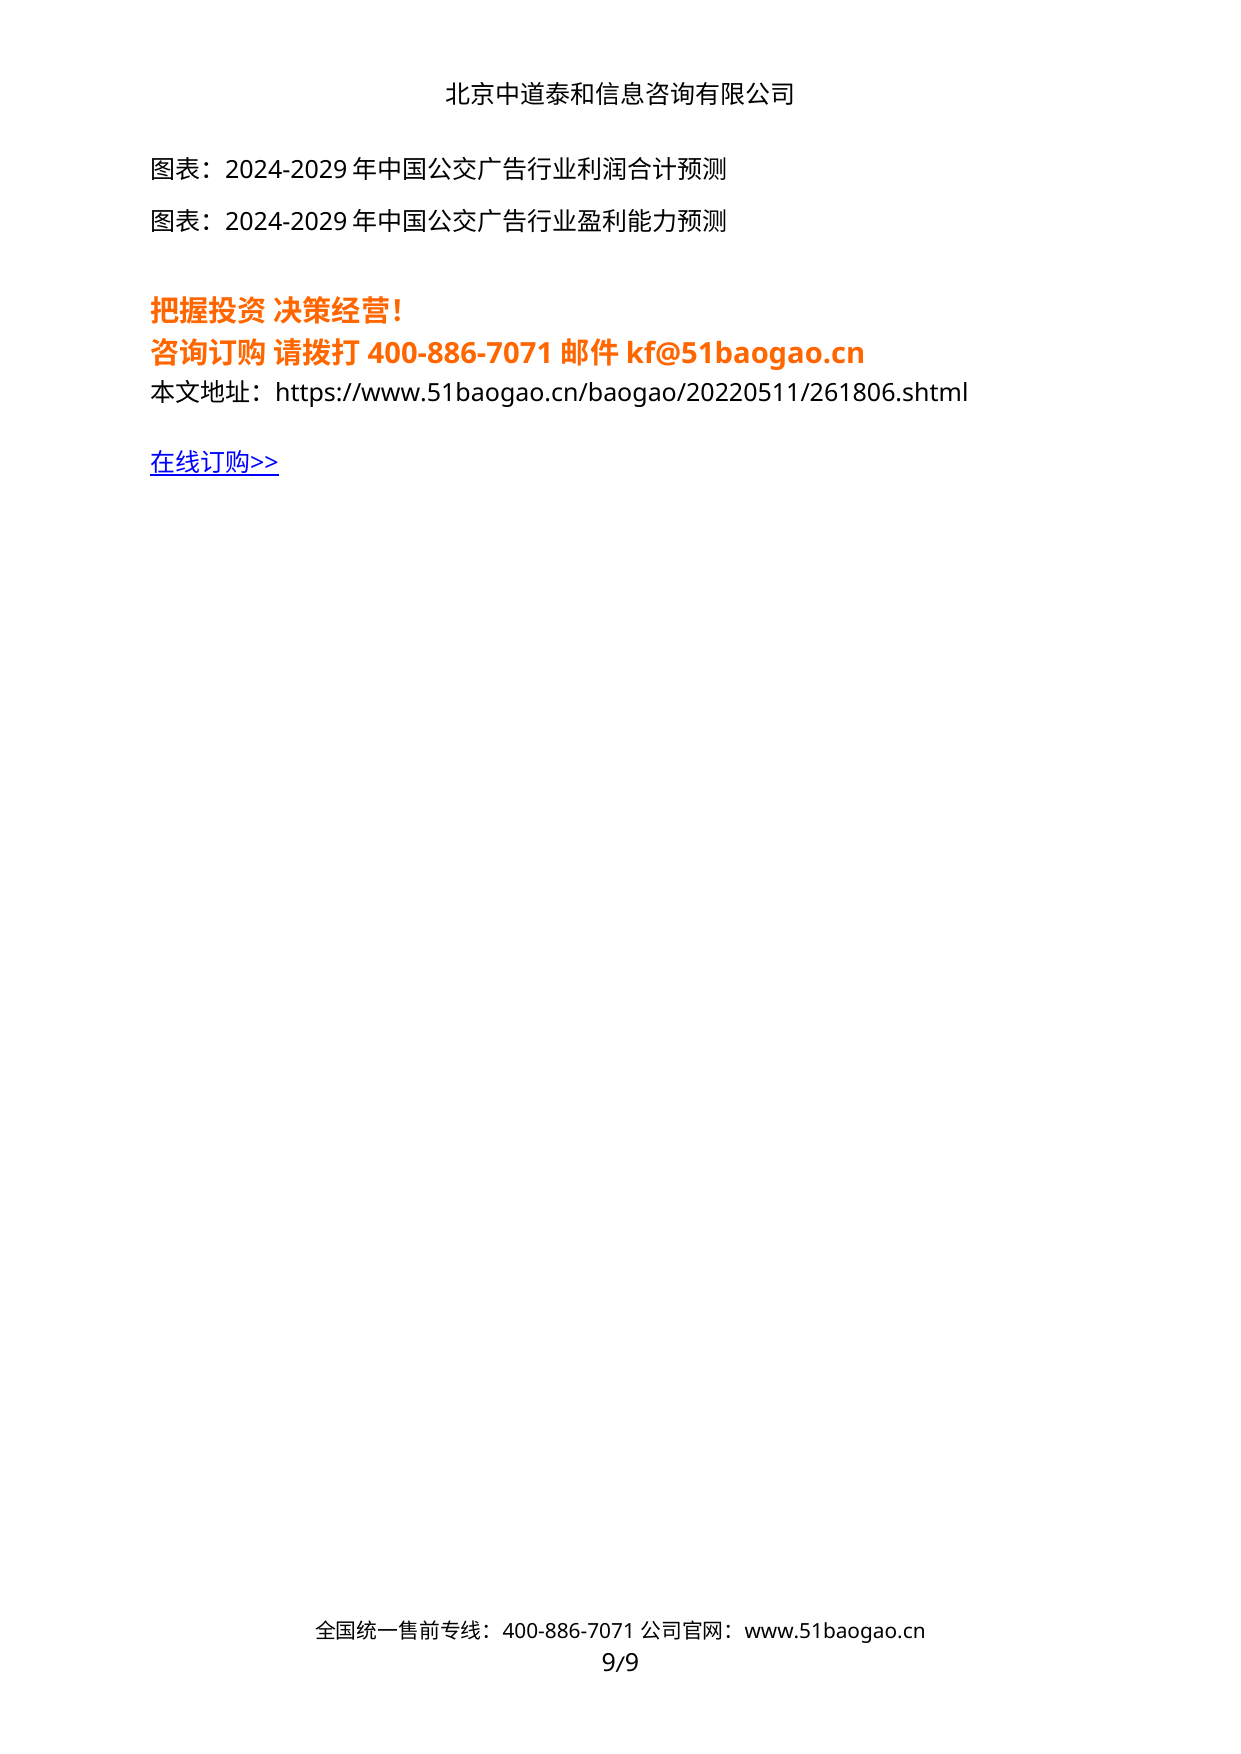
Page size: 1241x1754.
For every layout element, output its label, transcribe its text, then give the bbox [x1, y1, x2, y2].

text 图表：2024-2029年中国公交广告行业利润合计预测 [150, 150, 1090, 186]
text 在线订购>> [150, 409, 1090, 479]
text 把握投资 决策经营！咨询订购 请拨打 400-886-7071 邮件 kf@51baogao.cn本文地址：https://www.51baogao.cn/baogao/20220511/261806.shtml [150, 254, 1090, 409]
text 图表：2024-2029年中国公交广告行业盈利能力预测 [150, 202, 1090, 238]
